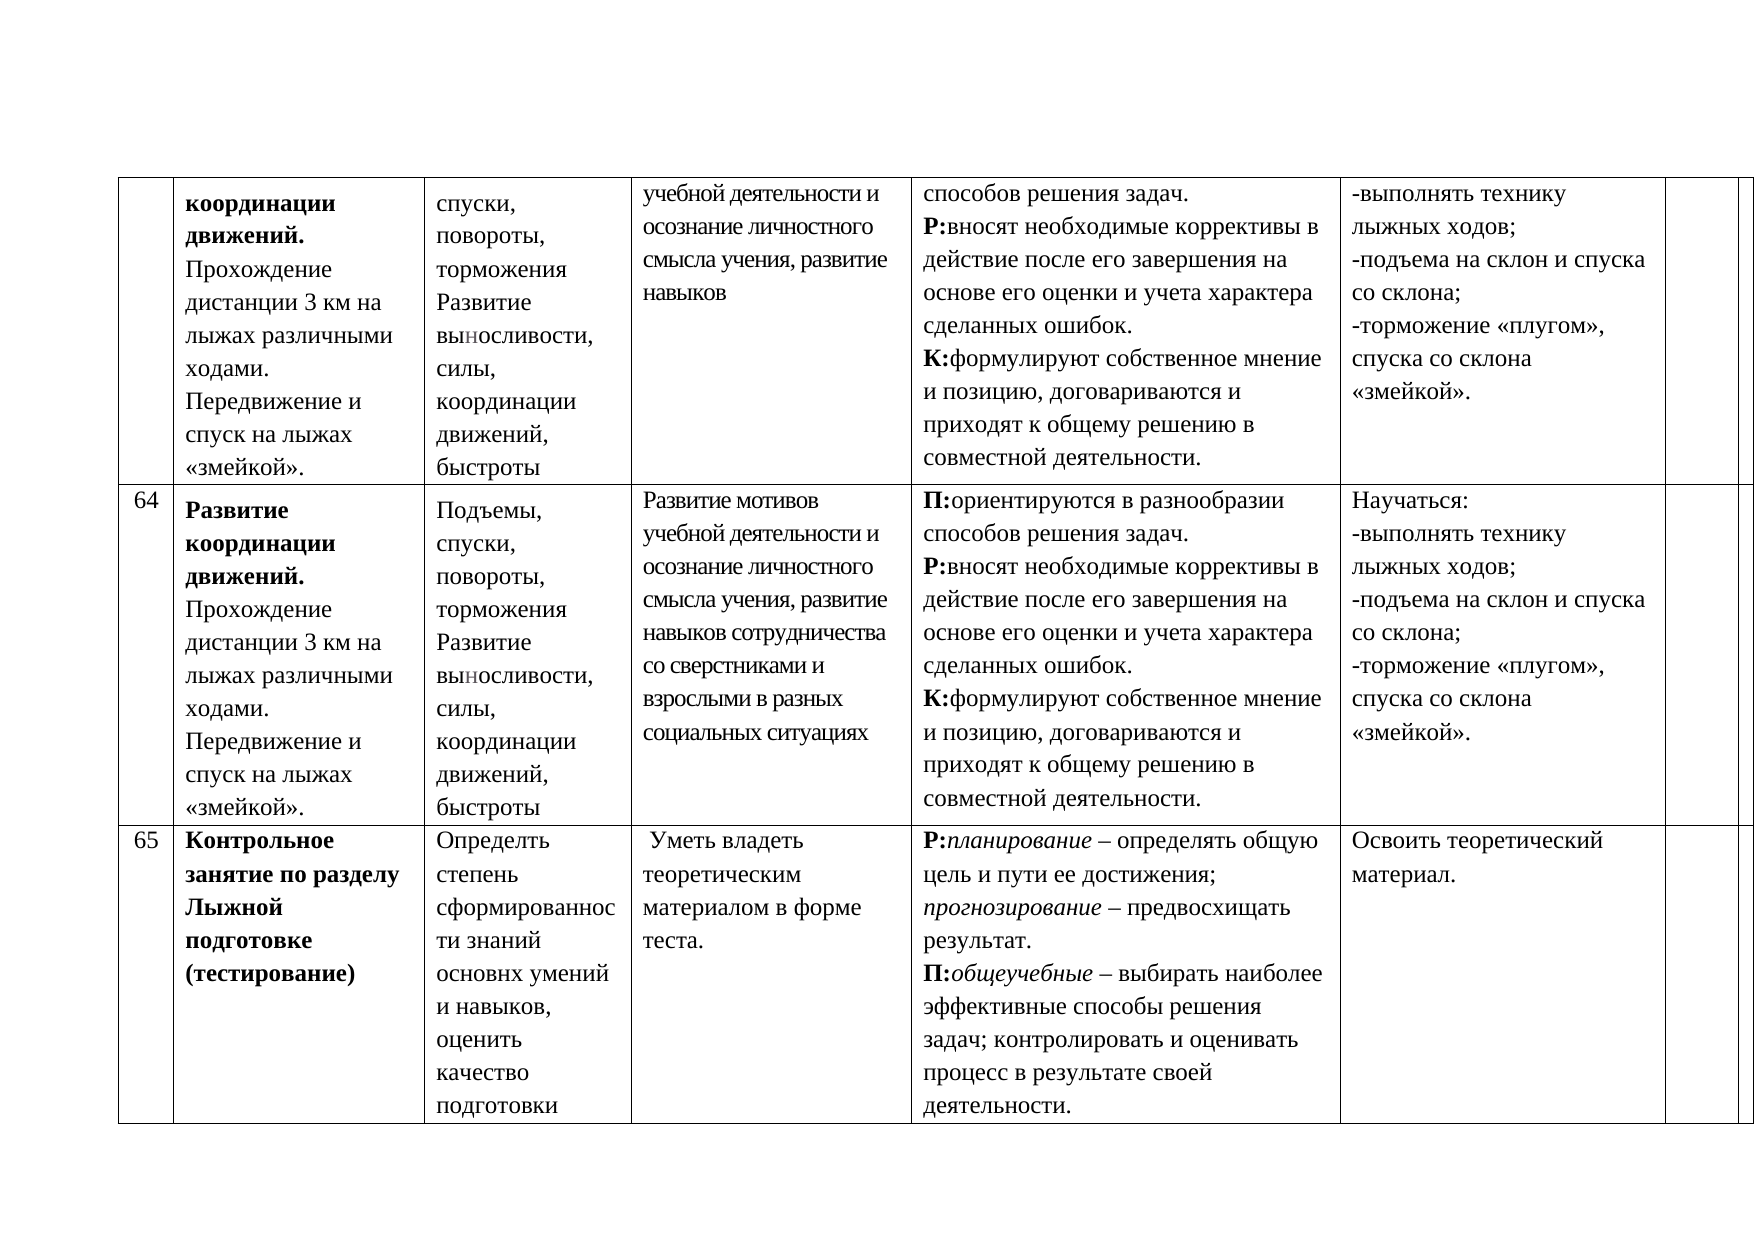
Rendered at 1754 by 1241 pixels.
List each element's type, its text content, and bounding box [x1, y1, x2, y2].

table_cell [1739, 826, 1753, 1122]
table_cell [1341, 826, 1665, 1122]
table_cell Развитие координации движений. Прохождение дистанции 3 км на лыжах различными ходами. Передвижение и спуск на лыжах «змейкой». [174, 485, 424, 824]
table_cell Научаться: -выполнять технику лыжных ходов; -подъема на склон и спуска со склона; -торможение «плугом», спуска со склона «змейкой». [1341, 485, 1665, 824]
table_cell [174, 826, 424, 1122]
table_cell 63 [119, 178, 173, 484]
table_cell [174, 178, 424, 484]
table_cell [1666, 826, 1738, 1122]
table_cell [1739, 178, 1753, 484]
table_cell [632, 178, 911, 484]
table_cell [1666, 178, 1738, 484]
table_cell Подъемы, спуски, повороты, торможения Развитие выносливости, силы, координации движений, быстроты [425, 485, 631, 824]
table_cell [1666, 485, 1738, 824]
table_cell 65 [119, 826, 173, 1122]
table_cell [632, 826, 911, 1122]
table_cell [912, 178, 1340, 484]
table_cell Развитие мотивов учебной деятельности и осознание личностного смысла учения, развитие навыков сотрудничества со сверстниками и взрослыми в разных социальных ситуациях [632, 485, 911, 824]
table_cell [912, 826, 1340, 1122]
table_cell [1739, 485, 1753, 824]
table_cell 64 [119, 485, 173, 824]
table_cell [425, 826, 631, 1122]
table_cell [425, 178, 631, 484]
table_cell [1341, 178, 1665, 484]
